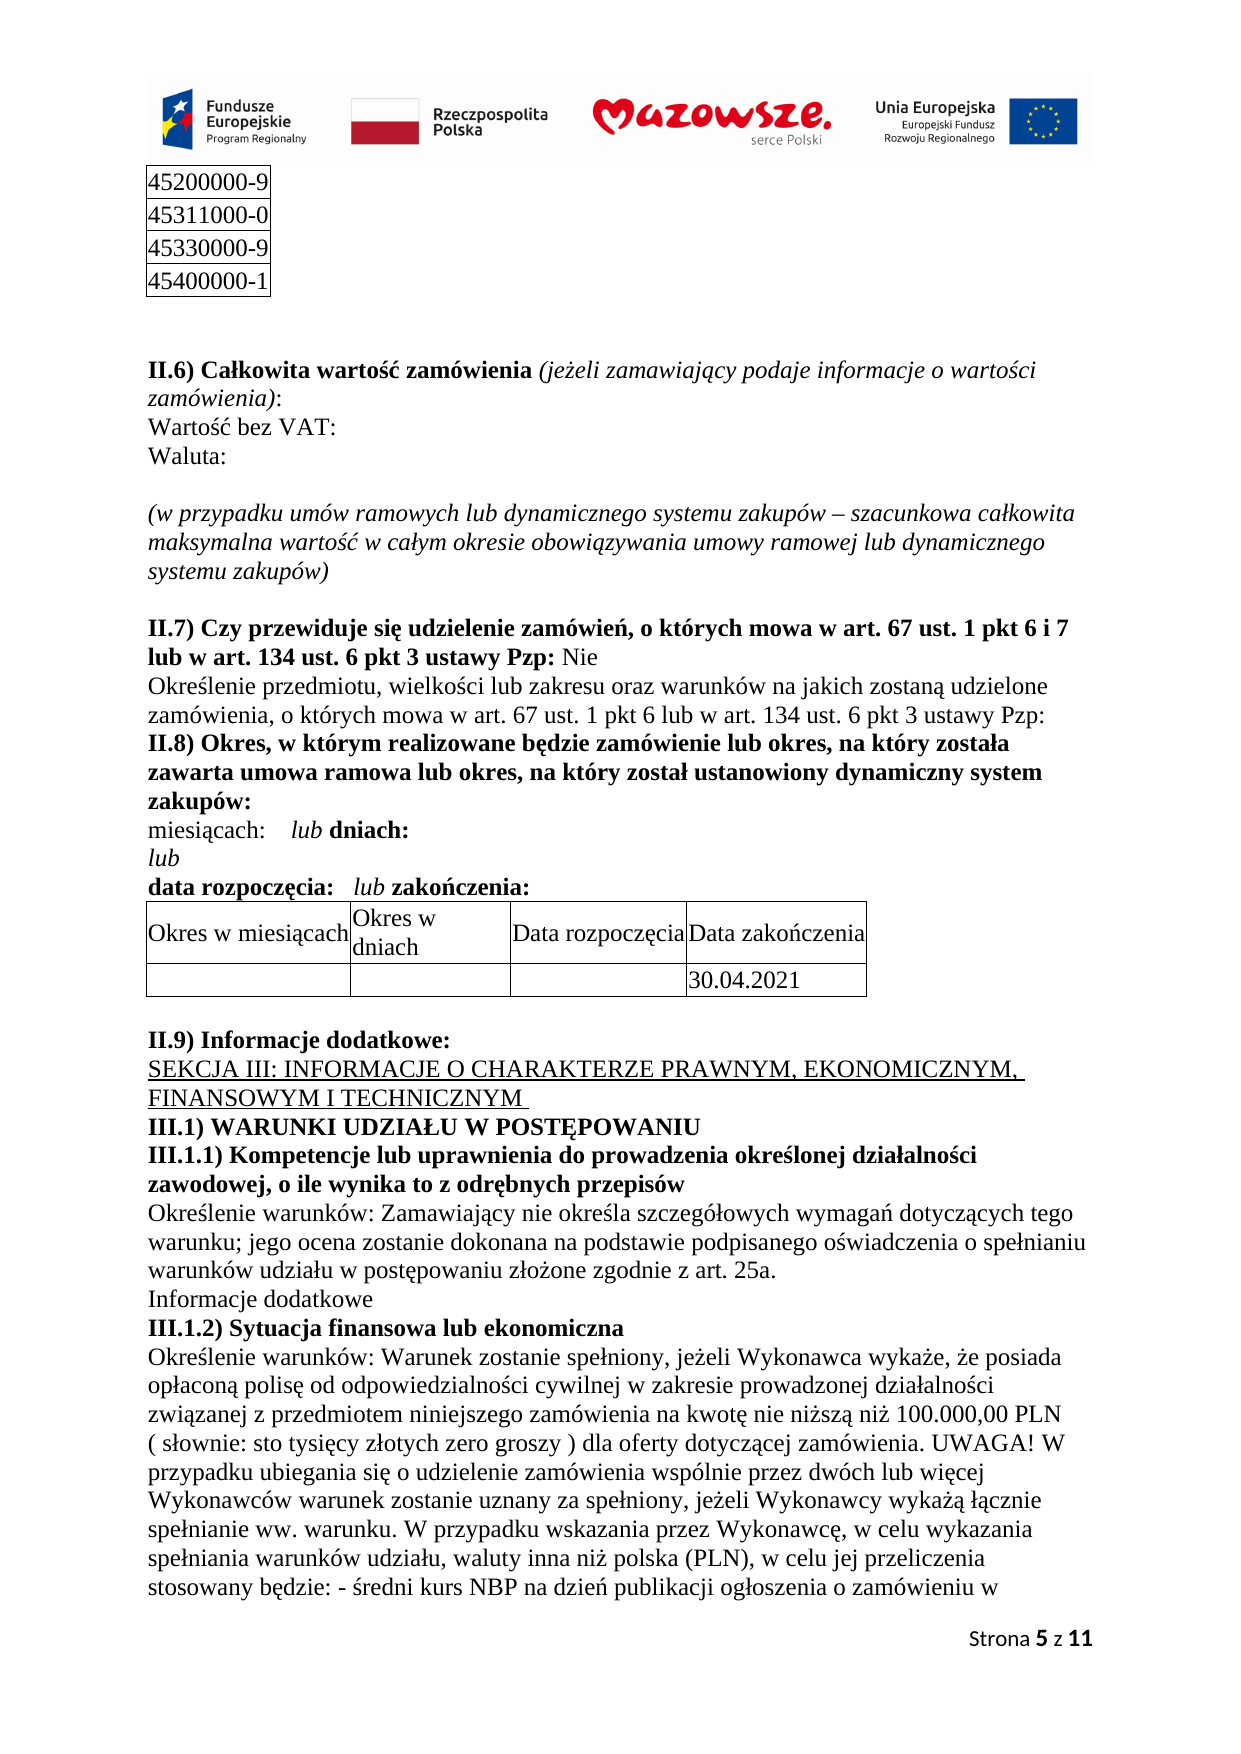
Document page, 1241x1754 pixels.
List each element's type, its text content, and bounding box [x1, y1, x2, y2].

text II.6) Całkowita wartość zamówienia (jeżeli zamawiający podaje informacje o wartości zamówienia): Wartość bez VAT: Waluta: [148, 297, 1093, 470]
table_header Data rozpoczęcia [511, 902, 686, 963]
text II.9) Informacje dodatkowe: [148, 997, 1093, 1054]
table_header Data zakończenia [687, 902, 866, 963]
text (w przypadku umów ramowych lub dynamicznego systemu zakupów – szacunkowa całkowita maksymalna wartość w całym okresie obowiązywania umowy ramowej lub dynamicznego systemu zakupów) [148, 470, 1093, 585]
text II.7) Czy przewiduje się udzielenie zamówień, o których mowa w art. 67 ust. 1 pkt 6 i 7 lub w art. 134 ust. 6 pkt 3 ustawy Pzp: Nie Określenie przedmiotu, wielkości lub zakresu oraz warunków na jakich zostaną udzielone zamówienia, o których mowa w art. 67 ust. 1 pkt 6 lub w art. 134 ust. 6 pkt 3 ustawy Pzp: II.8) Okres, w którym realizowane będzie zamówienie lub okres, na który została zawarta umowa ramowa lub okres, na który został ustanowiony dynamiczny system zakupów: miesiącach: lub dniach: lub data rozpoczęcia: lub zakończenia: [148, 585, 1093, 901]
table_cell 30.04.2021 [687, 964, 866, 996]
table_cell 45330000-9 [147, 231, 270, 263]
text SEKCJA III: INFORMACJE O CHARAKTERZE PRAWNYM, EKONOMICZNYM, FINANSOWYM I TECHNICZNYM [148, 1054, 1093, 1112]
picture [147, 73, 1093, 165]
table_cell 45200000-9 [147, 166, 270, 197]
table_cell [511, 964, 686, 996]
table_cell 45311000-0 [147, 199, 270, 230]
table_cell 45400000-1 [147, 264, 270, 296]
text III.1) WARUNKI UDZIAŁU W POSTĘPOWANIU [148, 1112, 1093, 1140]
table_cell [351, 964, 510, 996]
table_header Okres w dniach [351, 902, 510, 963]
table_cell [147, 964, 350, 996]
table_header Okres w miesiącach [147, 902, 350, 963]
